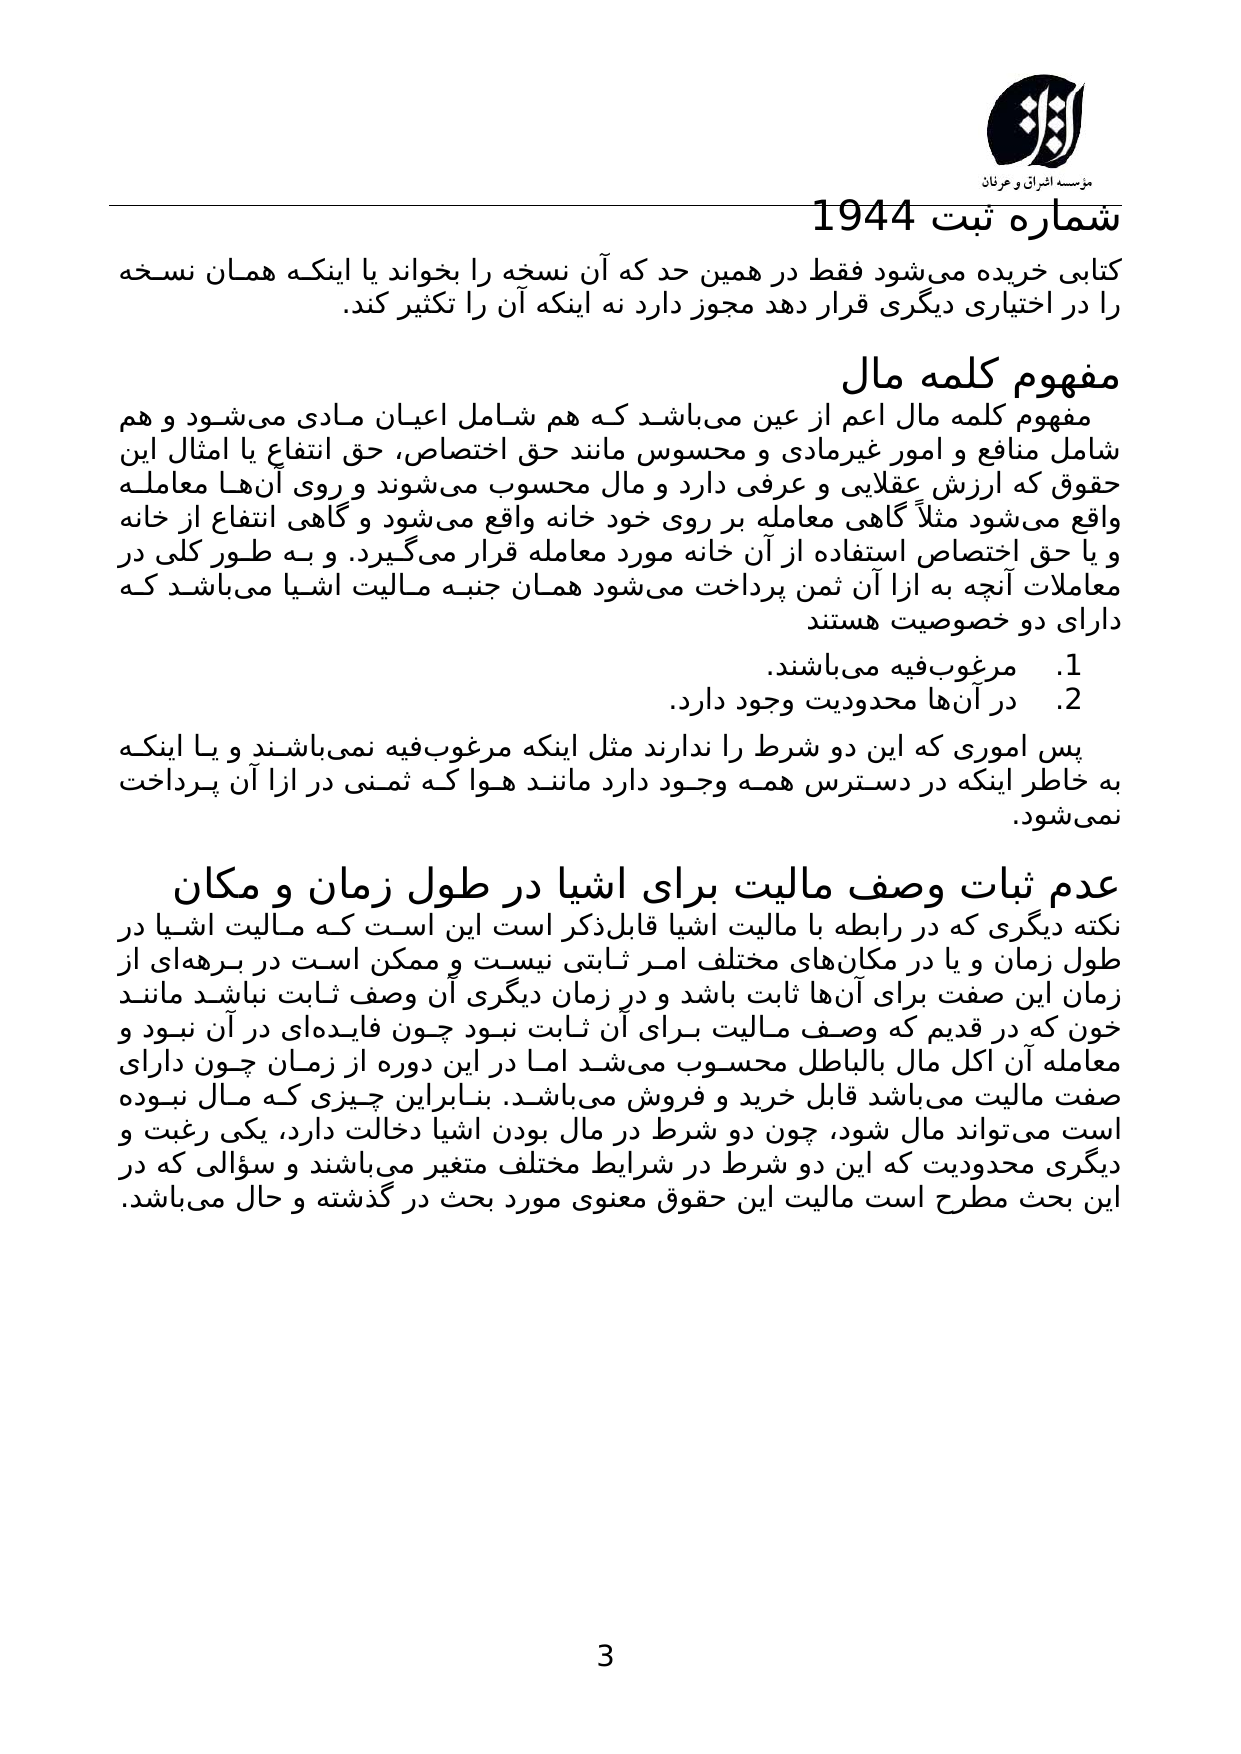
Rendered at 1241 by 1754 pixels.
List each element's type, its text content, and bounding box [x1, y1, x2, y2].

text نکته دیگری که در رابطه با مالیت اشیا قابل‌ذکر است این است که مالیت اشیا در طول زمان و یا در مکان‌های مختلف امر ثابتی نیست و ممکن است در برهه‌ای از زمان این صفت برای آن‌ها ثابت باشد و در زمان دیگری آن وصف ثابت نباشد مانند خون که در قدیم که وصف مالیت برای آن ثابت نبود چون فایده‌ای در آن نبود و معامله آن اکل مال بالباطل محسوب می‌شد اما در این دوره از زمان چون دارای صفت مالیت می‌باشد قابل خرید و فروش می‌باشد. بنابراین چیزی که مال نبوده است می‌تواند مال شود، چون دو شرط در مال بودن اشیا دخالت دارد، یکی رغبت و دیگری محدودیت که این دو شرط در شرایط مختلف متغیر می‌باشند و سؤالی که در این بحث مطرح است مالیت این حقوق معنوی مورد بحث در گذشته و حال می‌باشد. [118, 909, 1122, 1214]
text پس اموری که این دو شرط را ندارند مثل اینکه مرغوب‌فیه نمی‌باشند و یا اینکه به خاطر اینکه در دسترس همه وجود دارد مانند هوا که ثمنی در ازا آن پرداخت نمی‌شود. [118, 729, 1122, 831]
list در آن‌ها محدودیت وجود دارد. [118, 683, 1055, 717]
subtitle مفهوم کلمه مال [118, 350, 1122, 398]
list مرغوب‌فیه می‌باشند. [118, 649, 1055, 683]
subtitle عدم ثبات وصف مالیت برای اشیا در طول زمان و مکان [118, 860, 1122, 909]
picture [978, 73, 1093, 192]
text مفهوم کلمه مال اعم از عین می‌باشد که هم شامل اعیان مادی می‌شود و هم شامل منافع و امور غیرمادی و محسوس مانند حق اختصاص، حق انتفاع یا امثال این حقوق که ارزش عقلایی و عرفی دارد و مال محسوب می‌شوند و روی آن‌ها معامله واقع می‌شود مثلاً گاهی معامله بر روی خود خانه واقع می‌شود و گاهی انتفاع از خانه و یا حق اختصاص استفاده از آن خانه مورد معامله قرار می‌گیرد. و به طور کلی در معاملات آنچه به ازا آن ثمن پرداخت می‌شود همان جنبه مالیت اشیا می‌باشد که دارای دو خصوصیت هستند [118, 398, 1122, 636]
